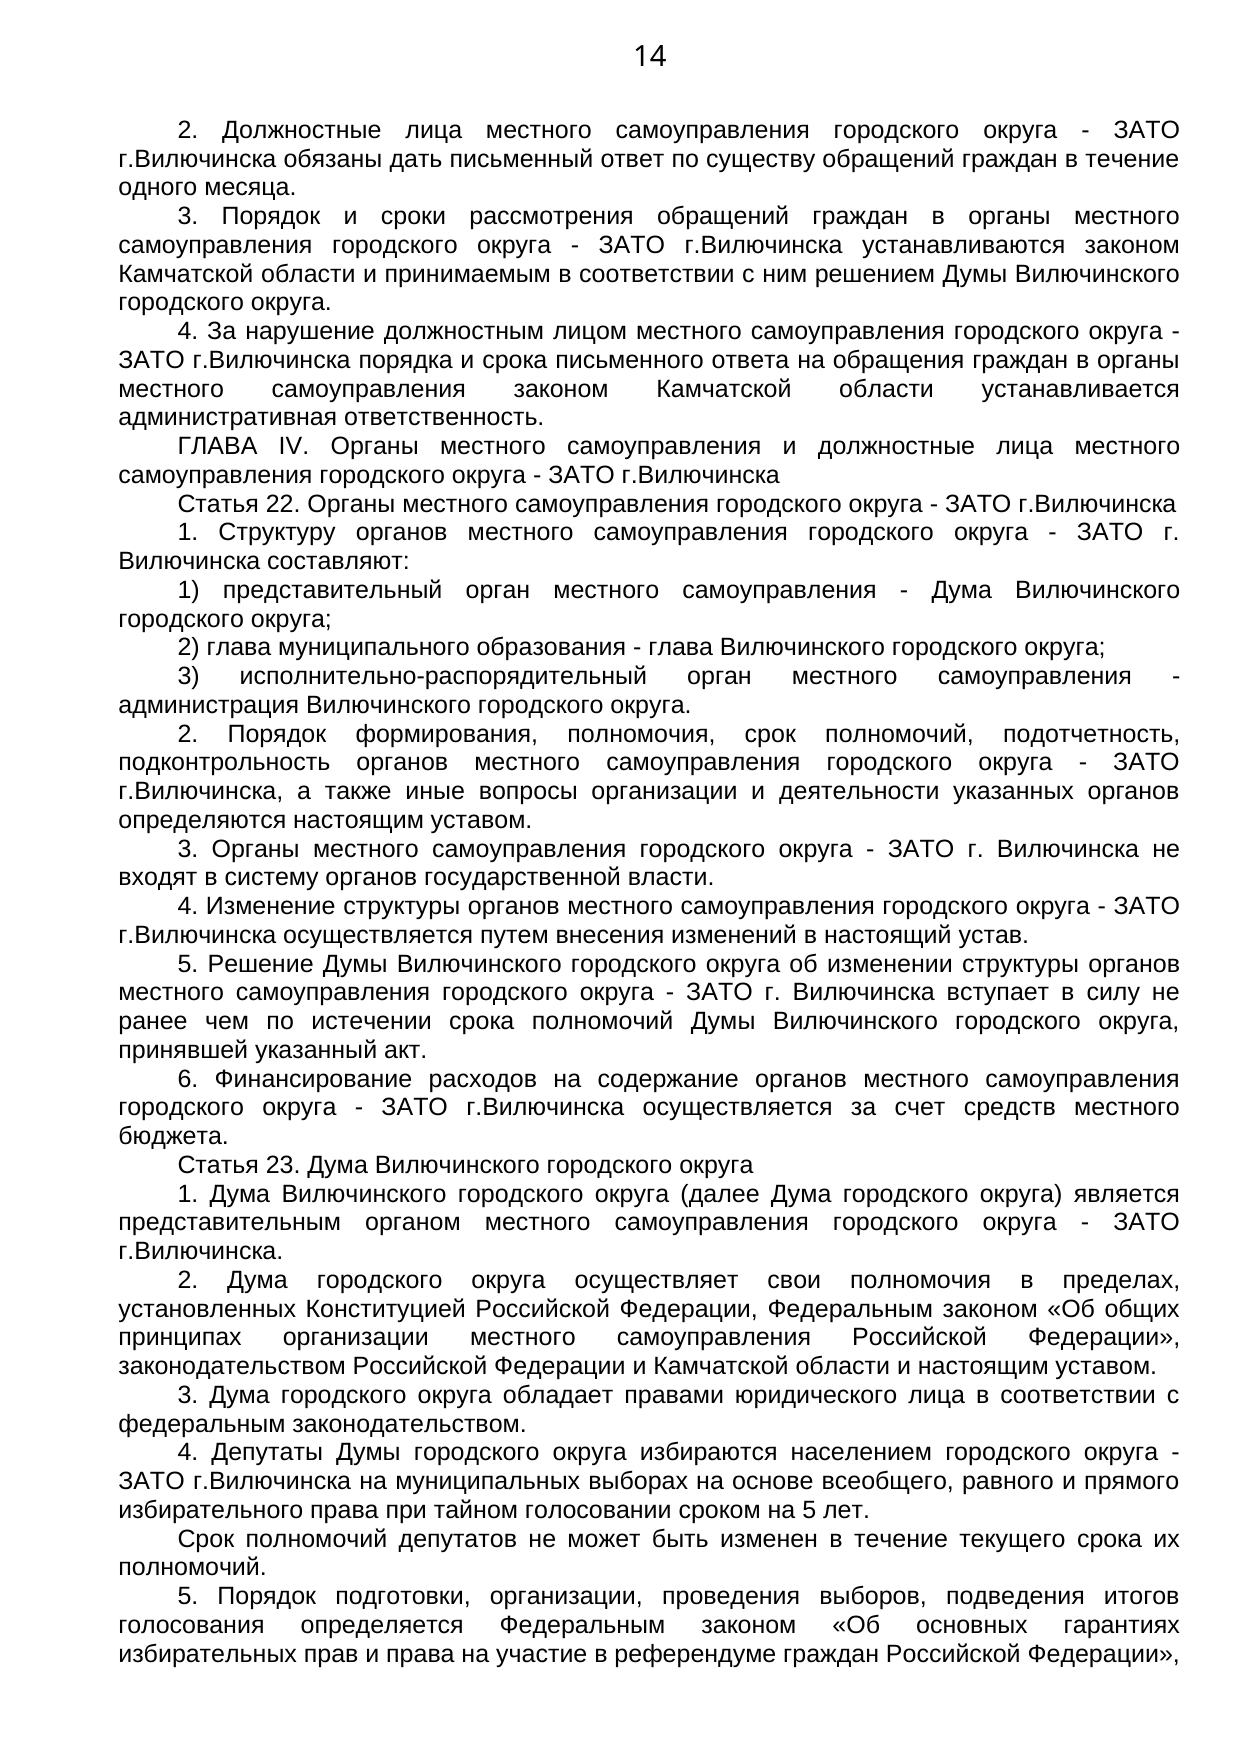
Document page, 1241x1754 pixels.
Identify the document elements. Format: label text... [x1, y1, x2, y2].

text ГЛАВА IV. Органы местного самоуправления и должностные лица местного самоуправления городского округа - ЗАТО г.Вилючинска [118, 431, 1181, 488]
text 3. Порядок и сроки рассмотрения обращений граждан в органы местного самоуправления городского округа - ЗАТО г.Вилючинска устанавливаются законом Камчатской области и принимаемым в соответствии с ним решением Думы Вилючинского городского округа. [118, 201, 1181, 316]
text 5. Решение Думы Вилючинского городского округа об изменении структуры органов местного самоуправления городского округа - ЗАТО г. Вилючинска вступает в силу не ранее чем по истечении срока полномочий Думы Вилючинского городского округа, принявшей указанный акт. [118, 948, 1181, 1063]
text Статья 22. Органы местного самоуправления городского округа - ЗАТО г.Вилючинска [118, 488, 1181, 517]
text 2. Порядок формирования, полномочия, срок полномочий, подотчетность, подконтрольность органов местного самоуправления городского округа - ЗАТО г.Вилючинска, а также иные вопросы организации и деятельности указанных органов определяются настоящим уставом. [118, 718, 1181, 833]
text 1) представительный орган местного самоуправления - Дума Вилючинского городского округа; [118, 575, 1181, 632]
text Статья 23. Дума Вилючинского городского округа [118, 1150, 1181, 1178]
text 3. Органы местного самоуправления городского округа - ЗАТО г. Вилючинска не входят в систему органов государственной власти. [118, 833, 1181, 891]
text 2) глава муниципального образования - глава Вилючинского городского округа; [118, 632, 1181, 661]
text Срок полномочий депутатов не может быть изменен в течение текущего срока их полномочий. [118, 1523, 1181, 1581]
text 4. Изменение структуры органов местного самоуправления городского округа - ЗАТО г.Вилючинска осуществляется путем внесения изменений в настоящий устав. [118, 891, 1181, 948]
text 4. Депутаты Думы городского округа избираются населением городского округа - ЗАТО г.Вилючинска на муниципальных выборах на основе всеобщего, равного и прямого избирательного права при тайном голосовании сроком на 5 лет. [118, 1437, 1181, 1523]
text 2. Должностные лица местного самоуправления городского округа - ЗАТО г.Вилючинска обязаны дать письменный ответ по существу обращений граждан в течение одного месяца. [118, 115, 1181, 201]
text 3) исполнительно-распорядительный орган местного самоуправления - администрация Вилючинского городского округа. [118, 661, 1181, 718]
text 3. Дума городского округа обладает правами юридического лица в соответствии с федеральным законодательством. [118, 1380, 1181, 1437]
text 4. За нарушение должностным лицом местного самоуправления городского округа - ЗАТО г.Вилючинска порядка и срока письменного ответа на обращения граждан в органы местного самоуправления законом Камчатской области устанавливается административная ответственность. [118, 316, 1181, 431]
text 1. Структуру органов местного самоуправления городского округа - ЗАТО г. Вилючинска составляют: [118, 517, 1181, 575]
text 1. Дума Вилючинского городского округа (далее Дума городского округа) является представительным органом местного самоуправления городского округа - ЗАТО г.Вилючинска. [118, 1178, 1181, 1265]
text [118, 1581, 1181, 1667]
text 6. Финансирование расходов на содержание органов местного самоуправления городского округа - ЗАТО г.Вилючинска осуществляется за счет средств местного бюджета. [118, 1063, 1181, 1150]
text 2. Дума городского округа осуществляет свои полномочия в пределах, установленных Конституцией Российской Федерации, Федеральным законом «Об общих принципах организации местного самоуправления Российской Федерации», законодательством Российской Федерации и Камчатской области и настоящим уставом. [118, 1265, 1181, 1380]
